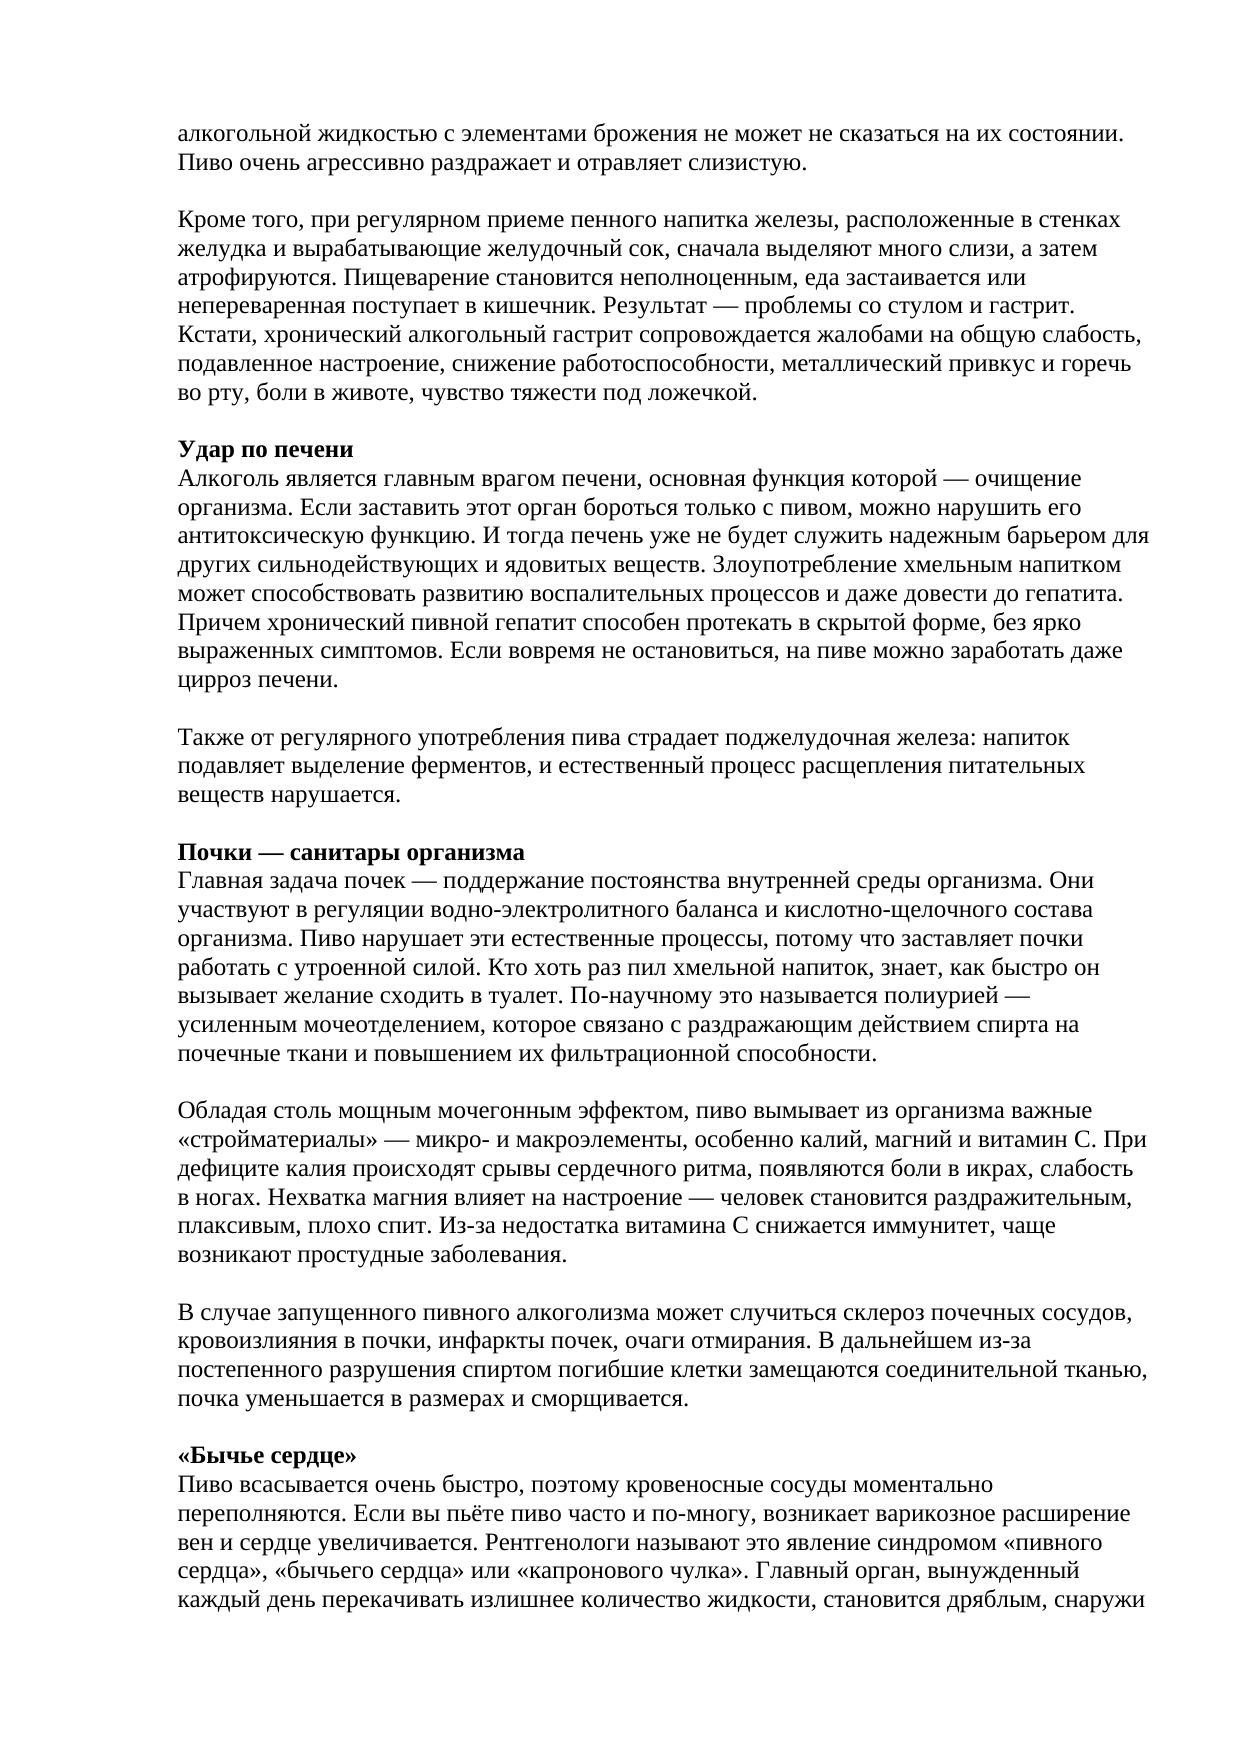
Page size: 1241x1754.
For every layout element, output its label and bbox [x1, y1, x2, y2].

text [177, 118, 1152, 1613]
